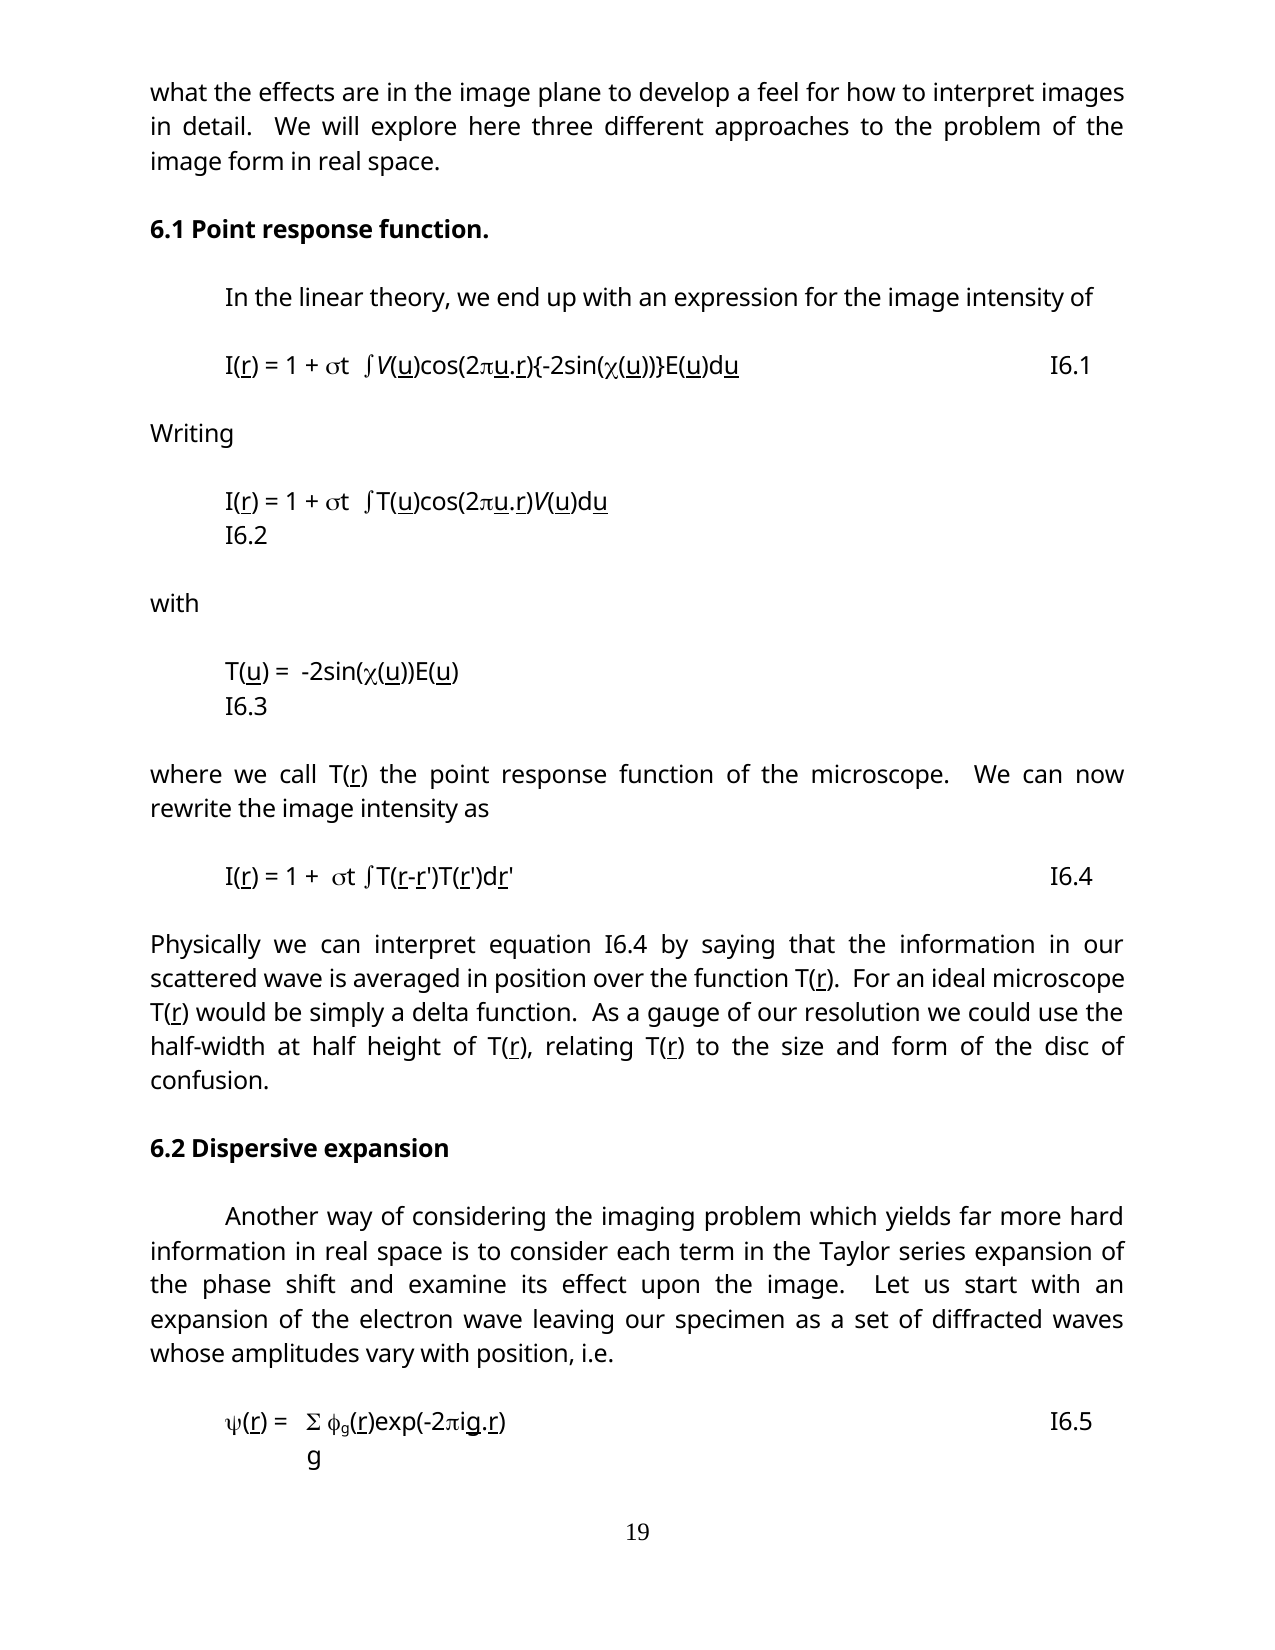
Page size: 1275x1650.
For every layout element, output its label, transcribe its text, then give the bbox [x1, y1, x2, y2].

text Physically we can interpret equation I6.4 by saying that the information in our scattered wave is averaged in position over the function T(r). For an ideal microscope T(r) would be simply a delta function. As a gauge of our resolution we could use the half-width at half height of T(r), relating T(r) to the size and form of the disc of confusion. [150, 927, 1125, 1097]
text where we call T(r) the point response function of the microscope. We can now rewrite the image intensity as [150, 756, 1125, 824]
text with [150, 586, 1125, 620]
text 6.2 Dispersive expansion [150, 1131, 1125, 1165]
text I(r) = 1 + t V(u)cos(2u.r)E(u)du I6.1 [150, 347, 1125, 382]
text I(r) = 1 + t T(r-r')T(r')dr' I6.4 [150, 858, 1125, 892]
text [150, 75, 1125, 177]
text In the linear theory, we end up with an expression for the image intensity of [150, 279, 1125, 313]
text (r) =  g(r)exp(-2ig.r) I6.5 [150, 1403, 1125, 1437]
text g [150, 1437, 1125, 1472]
text Writing [150, 416, 1125, 450]
text Another way of considering the imaging problem which yields far more hard information in real space is to consider each term in the series expansion of the phase shift and examine its effect upon the image. Let us start with an expansion of the electron wave leaving our specimen as a set of diffracted waves whose amplitudes vary with position, i.e. [150, 1199, 1125, 1369]
text I(r) = 1 + t T(u)cos(2u.r)V(u)du I6.2 [150, 484, 1125, 552]
text 6.1 Point response function. [150, 211, 1125, 245]
text T(u) = -2sin((u))E(u) I6.3 [150, 654, 1125, 722]
